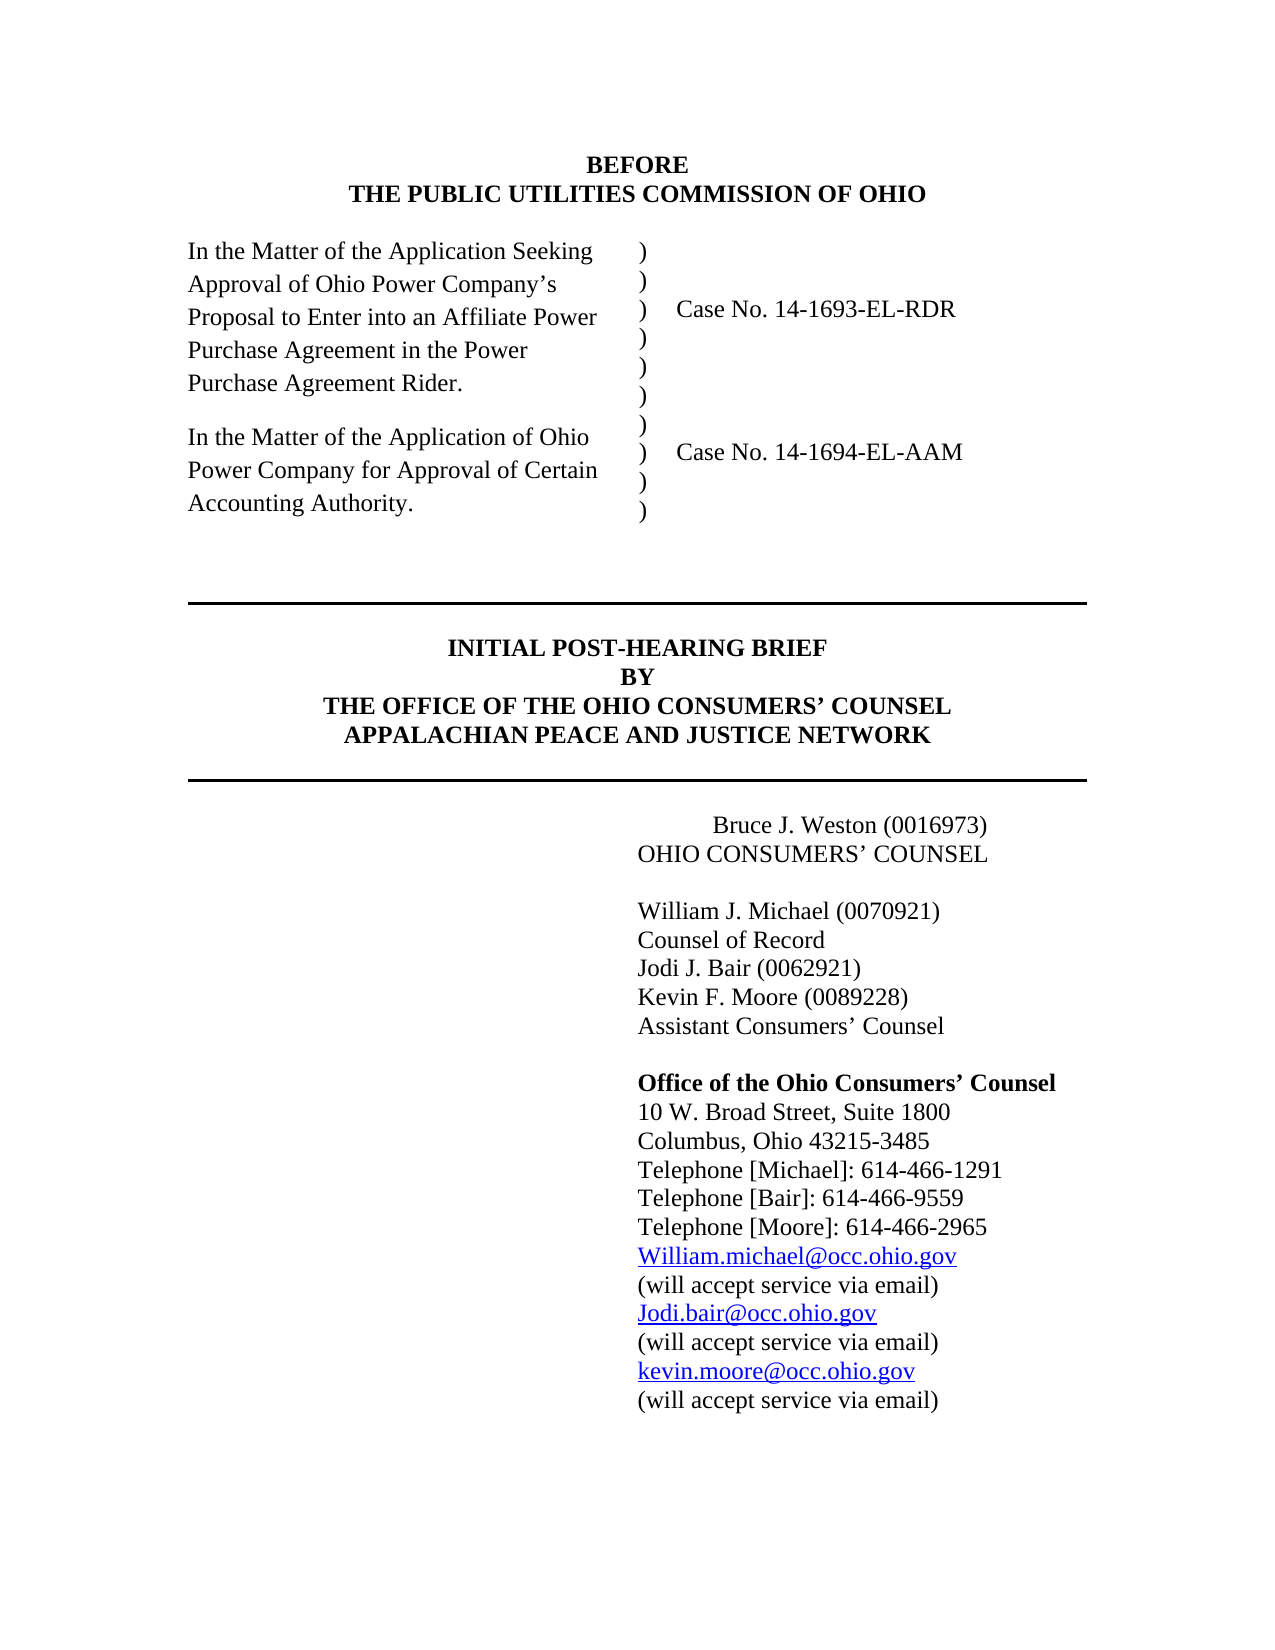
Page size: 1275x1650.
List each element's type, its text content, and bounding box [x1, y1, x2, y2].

text Counsel of Record [187, 925, 1087, 953]
text Telephone [Moore]: 614-466-2965 [187, 1212, 1087, 1241]
text Telephone [Michael]: 614-466-1291 [187, 1155, 1087, 1183]
text kevin.moore@occ.ohio.gov [187, 1356, 1087, 1385]
text Jodi J. Bair (0062921) [187, 953, 1087, 982]
text APPALACHIAN PEACE AND JUSTICE NETWORK [187, 720, 1087, 748]
text (will accept service via email) [187, 1385, 1087, 1413]
text Bruce J. Weston (0016973) [187, 782, 1087, 839]
text THE OFFICE OF THE OHIO CONSUMERS’ COUNSEL [187, 691, 1087, 720]
text Telephone [Bair]: 614-466-9559 [187, 1183, 1087, 1212]
table_header Case No. 14-1693-EL-RDR Case No. 14-1694-EL-AAM [665, 236, 1123, 571]
text Office of the Ohio Consumers’ Counsel [187, 1068, 1087, 1097]
text INITIAL POST-HEARING BRIEF [187, 633, 1087, 662]
text (will accept service via email) [187, 1270, 1087, 1298]
table_header In the Matter of the Application Seeking Approval of Ohio Power Company’s Proposal to Enter into an Affiliate Power Purchase Agreement in the Power Purchase Agreement Rider. In the Matter of the Application of Ohio Power Company for Approval of Certain Accounting Authority. [176, 236, 627, 571]
text William.michael@occ.ohio.gov [187, 1241, 1087, 1270]
text Jodi.bair@occ.ohio.gov [187, 1298, 1087, 1327]
text OHIO CONSUMERS’ COUNSEL [187, 839, 1087, 868]
text Assistant Consumers’ Counsel [187, 1011, 1087, 1040]
text Columbus, Ohio 43215-3485 [187, 1126, 1087, 1155]
text BEFORE [187, 150, 1087, 179]
text William J. Michael (0070921) [187, 896, 1087, 925]
text 10 W. Broad Street, Suite 1800 [187, 1097, 1087, 1126]
text Kevin F. Moore (0089228) [187, 982, 1087, 1011]
table_header ) ) ) ) ) ) ) ) ) ) [628, 236, 665, 571]
text BY [187, 662, 1087, 691]
text THE PUBLIC UTILITIES COMMISSION OF OHIO [187, 179, 1087, 207]
text (will accept service via email) [187, 1327, 1087, 1356]
